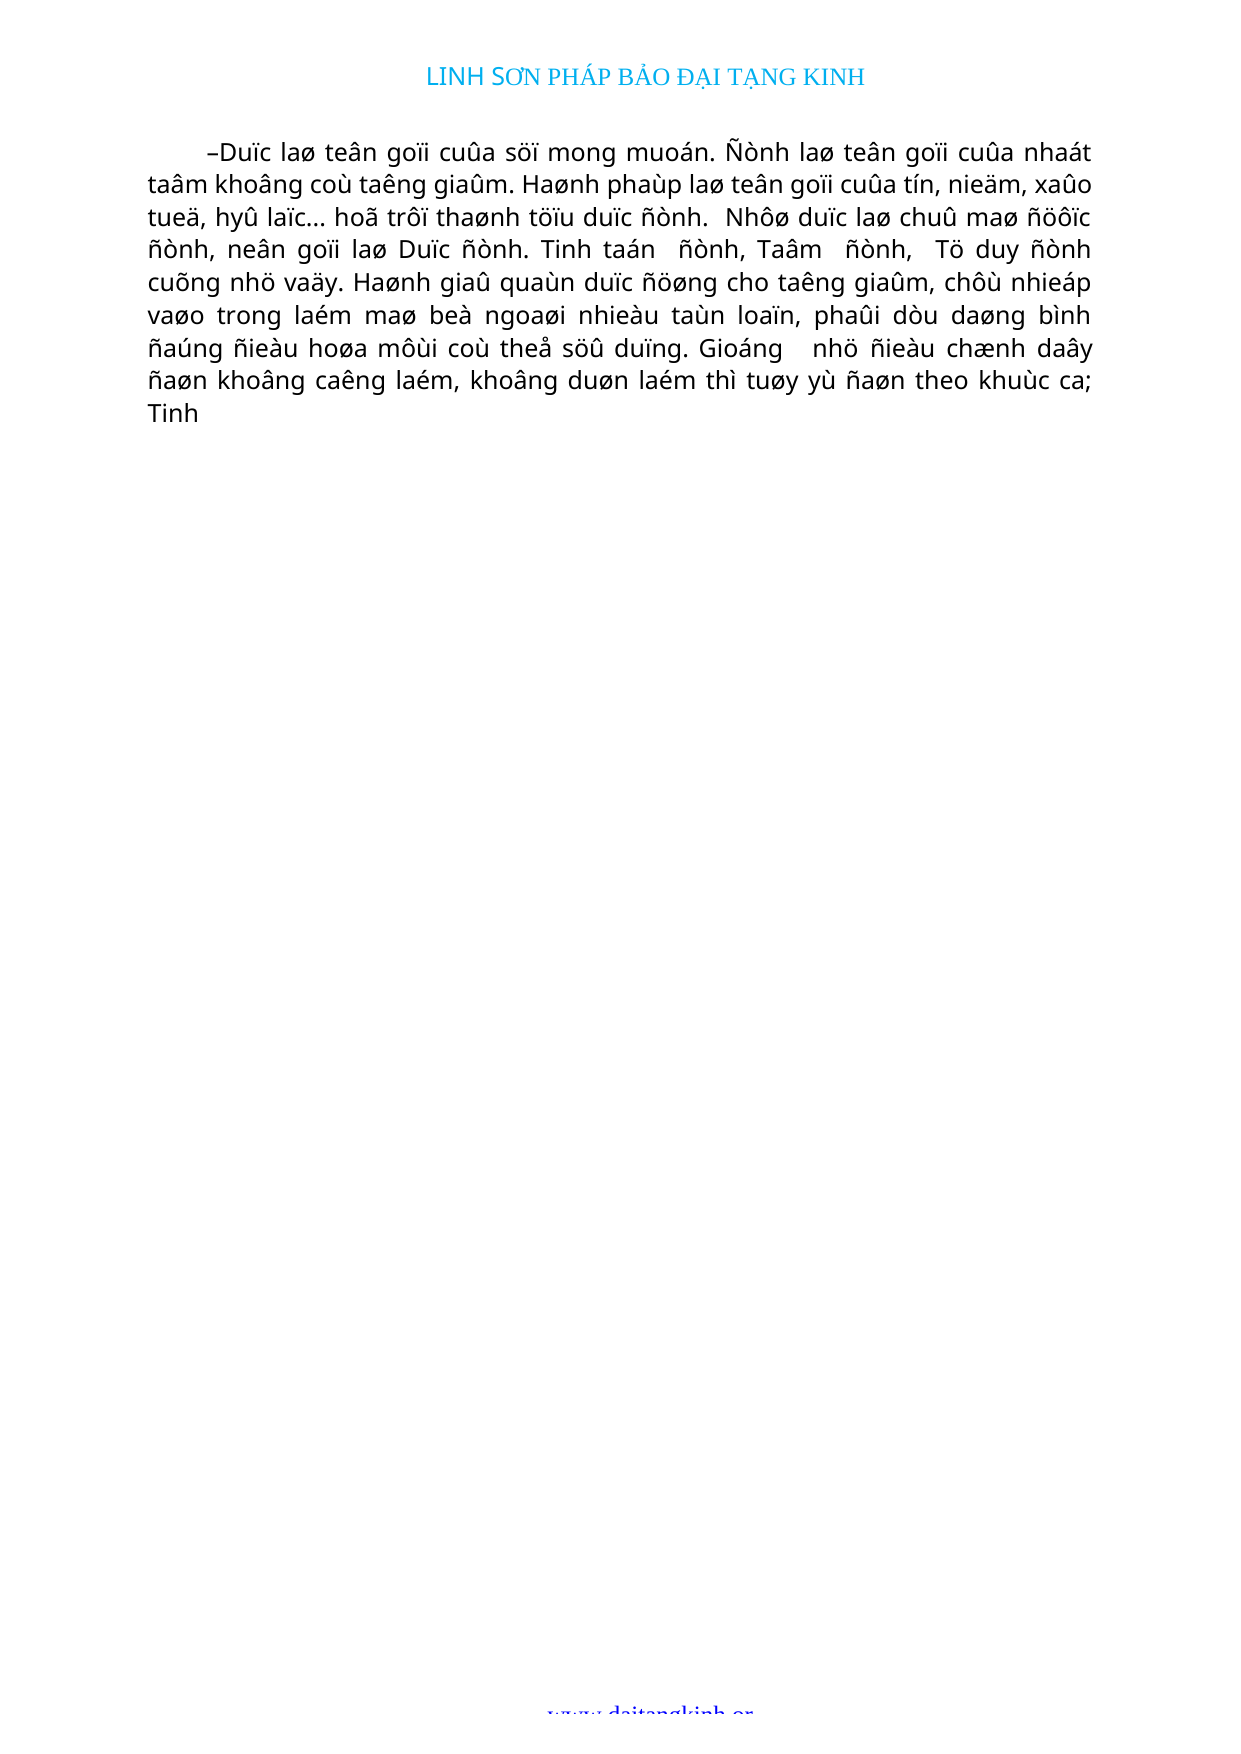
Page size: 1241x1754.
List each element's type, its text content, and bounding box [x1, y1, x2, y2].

text –Duïc laø teân goïi cuûa söï mong muoán. Ñònh laø teân goïi cuûa nhaát taâm khoâng coù taêng giaûm. Haønh phaùp laø teân goïi cuûa tín, nieäm, xaûo tueä, hyû laïc... hoã trôï thaønh töïu duïc ñònh. Nhôø duïc laø chuû maø ñöôïc ñònh, neân goïi laø Duïc ñònh. Tinh taán ñònh, Taâm ñònh, Tö duy ñònh cuõng nhö vaäy. Haønh giaû quaùn duïc ñöøng cho taêng giaûm, chôù nhieáp vaøo trong laém maø beà ngoaøi nhieàu taùn loaïn, phaûi dòu daøng bình ñaúng ñieàu hoøa môùi coù theå söû duïng. Gioáng nhö ñieàu chænh daây ñaøn khoâng caêng laém, khoâng duøn laém thì tuøy yù ñaøn theo khuùc ca; Tinh [147, 135, 1093, 430]
